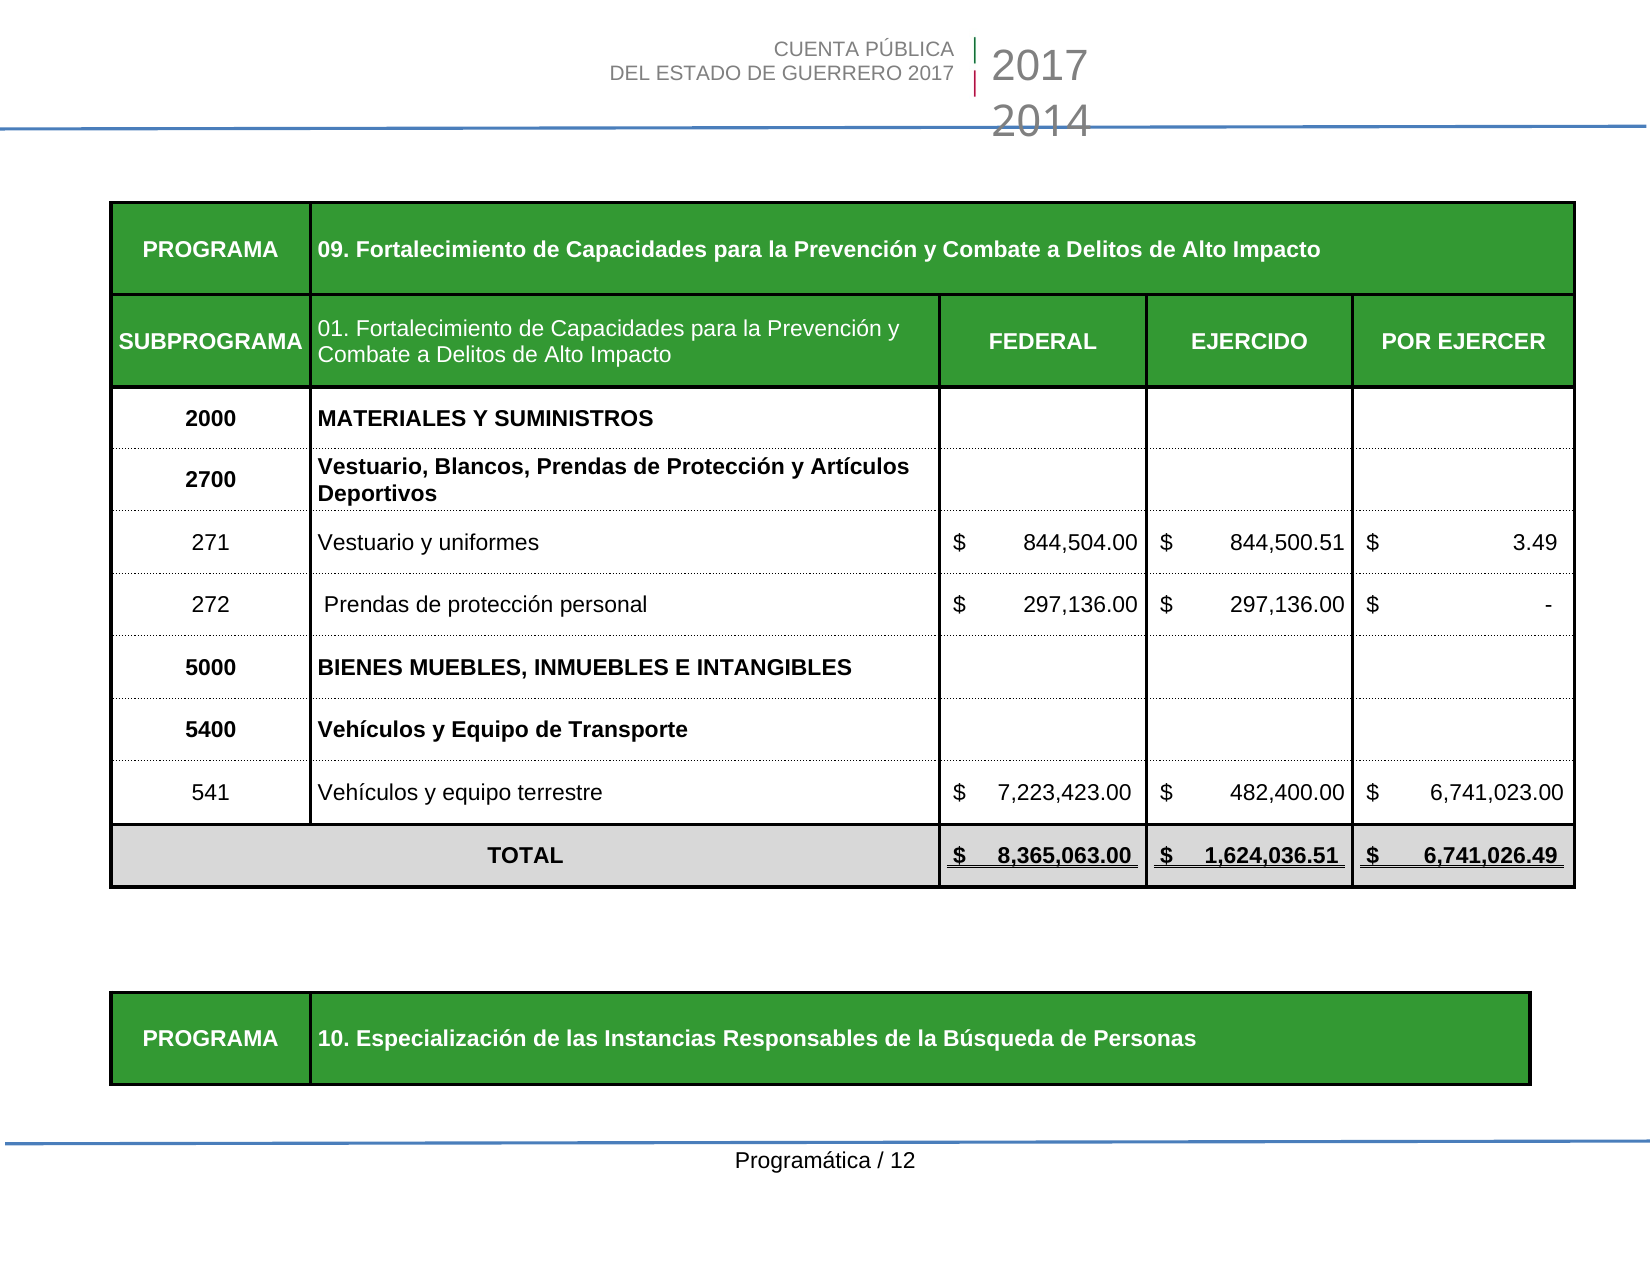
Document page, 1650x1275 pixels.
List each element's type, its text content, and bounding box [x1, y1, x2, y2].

table_cell Vehículos y Equipo de Transporte [312, 698, 938, 760]
table_cell $ 297,136.00 [1148, 573, 1351, 635]
table_cell $ 482,400.00 [1148, 760, 1351, 823]
table_cell [1148, 448, 1351, 510]
table_header PROGRAMA [113, 994, 309, 1083]
table_cell Vestuario y uniformes [312, 510, 938, 573]
table_cell 541 [113, 760, 309, 823]
table_cell 5400 [113, 698, 309, 760]
table_header 09. Fortalecimiento de Capacidades para la Prevención y Combate a Delitos de Alto Impacto [312, 204, 1573, 293]
table_cell TOTAL [113, 826, 938, 885]
table_cell 271 [113, 510, 309, 573]
table_cell 272 [113, 573, 309, 635]
table_cell [1148, 698, 1351, 760]
table_cell [1354, 448, 1573, 510]
table_cell $ 6,741,023.00 [1354, 760, 1573, 823]
table_cell 2000 [113, 389, 309, 448]
table_cell [1148, 635, 1351, 698]
table_cell SUBPROGRAMA [113, 296, 309, 385]
table_cell [1354, 389, 1573, 448]
table_cell $ 844,504.00 [941, 510, 1145, 573]
table_cell BIENES MUEBLES, INMUEBLES E INTANGIBLES [312, 635, 938, 698]
table_cell [941, 698, 1145, 760]
table_cell [1148, 389, 1351, 448]
table_header 10. Especialización de las Instancias Responsables de la Búsqueda de Personas [312, 994, 1528, 1083]
table_cell [941, 448, 1145, 510]
table_cell Prendas de protección personal [312, 573, 938, 635]
table_cell 5000 [113, 635, 309, 698]
table_cell [1354, 635, 1573, 698]
table_cell MATERIALES Y SUMINISTROS [312, 389, 938, 448]
table_cell 2700 [113, 448, 309, 510]
table_cell $ - [1354, 573, 1573, 635]
table_cell [941, 389, 1145, 448]
table_cell $ 1,624,036.51 [1148, 826, 1351, 885]
table_cell [1354, 698, 1573, 760]
table_cell $ 844,500.51 [1148, 510, 1351, 573]
table_cell $ 3.49 [1354, 510, 1573, 573]
table_cell $ 297,136.00 [941, 573, 1145, 635]
picture [969, 28, 986, 100]
table_cell Vestuario, Blancos, Prendas de Protección y Artículos Deportivos [312, 448, 938, 510]
table_cell [941, 635, 1145, 698]
table_cell FEDERAL [941, 296, 1145, 385]
table_cell 01. Fortalecimiento de Capacidades para la Prevención y Combate a Delitos de Alto Impacto [312, 296, 938, 385]
table_cell POR EJERCER [1354, 296, 1573, 385]
table_cell $ 6,741,026.49 [1354, 826, 1573, 885]
table_cell Vehículos y equipo terrestre [312, 760, 938, 823]
table_header PROGRAMA [113, 204, 309, 293]
table_cell $ 7,223,423.00 [941, 760, 1145, 823]
table_cell $ 8,365,063.00 [941, 826, 1145, 885]
table_cell EJERCIDO [1148, 296, 1351, 385]
